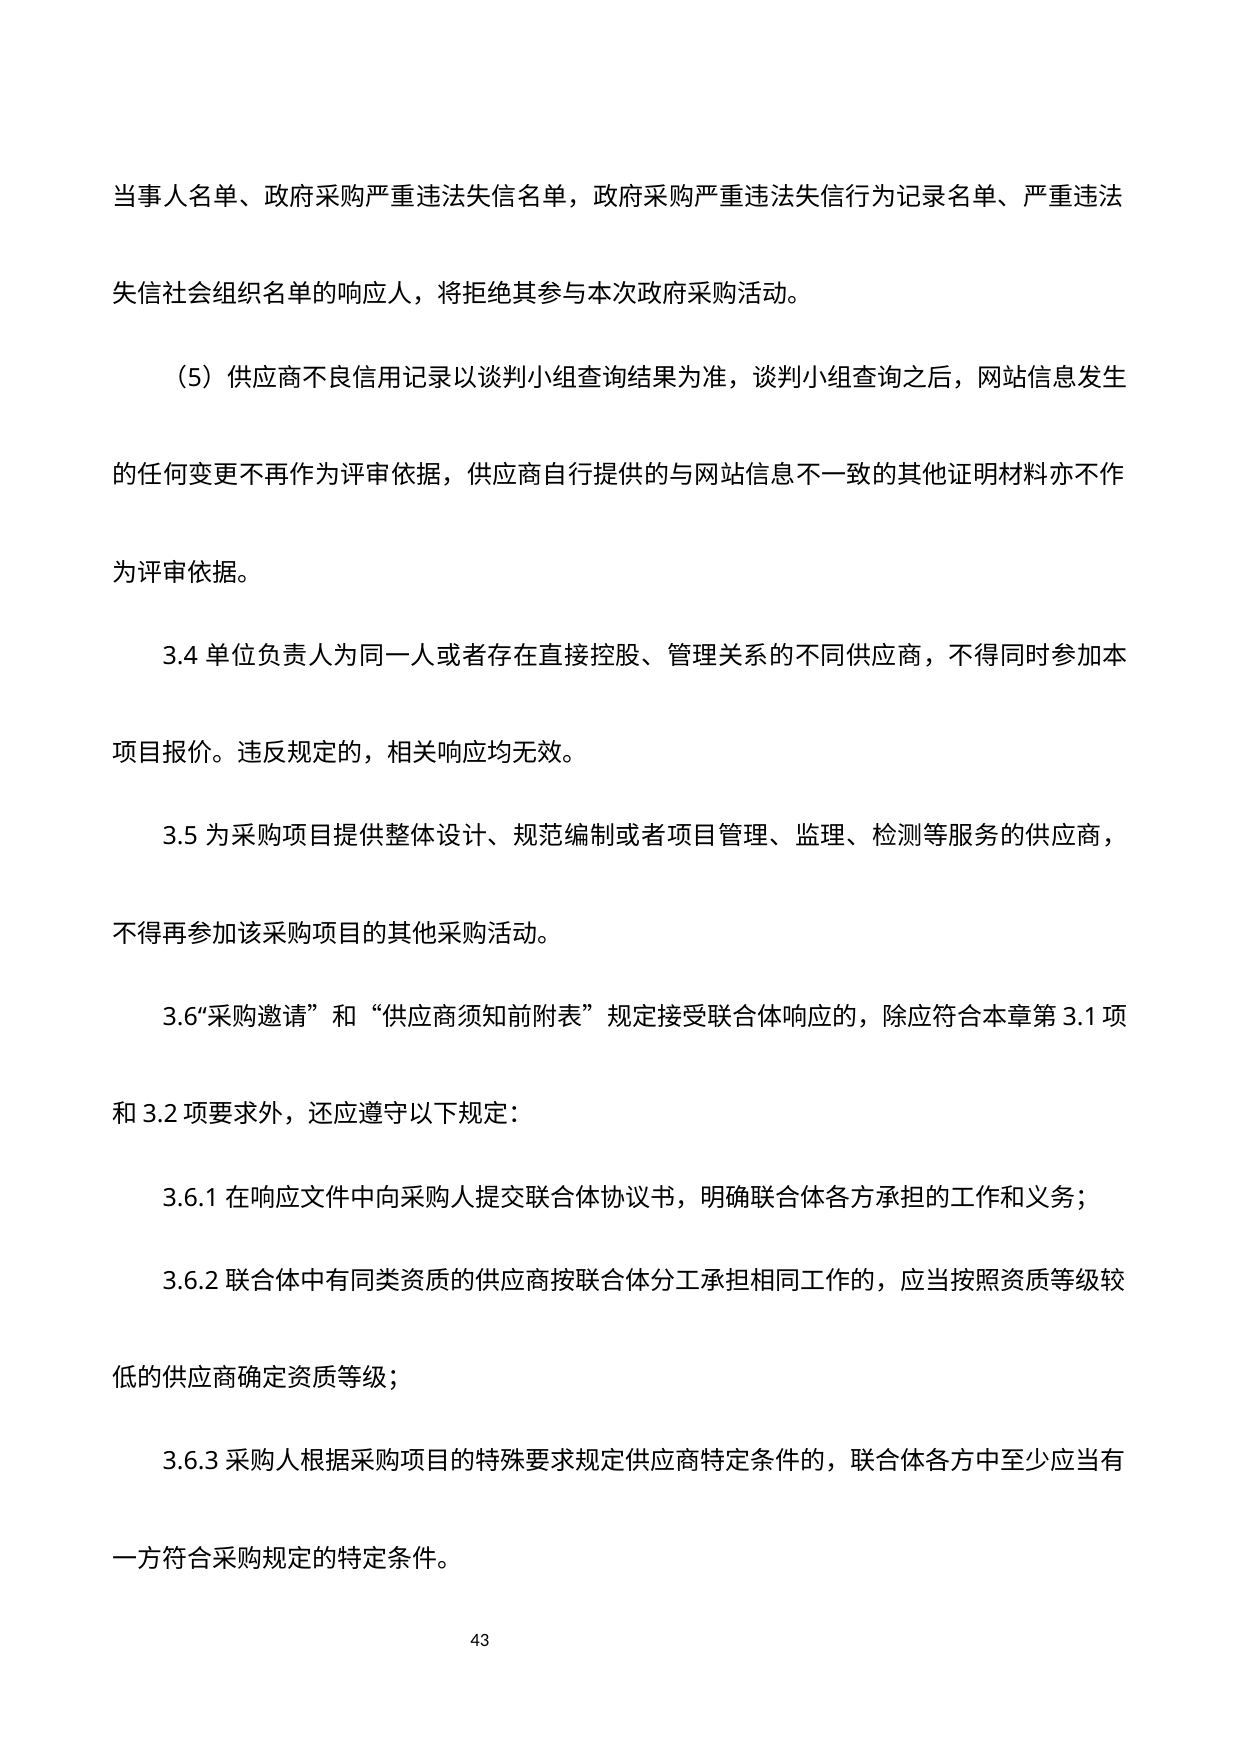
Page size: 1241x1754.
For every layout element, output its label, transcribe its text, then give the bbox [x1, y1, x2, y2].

text （5）供应商不良信用记录以谈判小组查询结果为准，谈判小组查询之后，网站信息发生的任何变更不再作为评审依据，供应商自行提供的与网站信息不一致的其他证明材料亦不作为评审依据。 [112, 343, 1128, 603]
text 3.6“采购邀请”和“供应商须知前附表”规定接受联合体响应的，除应符合本章第3.1项和3.2项要求外，还应遵守以下规定： [112, 982, 1128, 1144]
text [112, 162, 1128, 324]
text 3.6.2 联合体中有同类资质的供应商按联合体分工承担相同工作的，应当按照资质等级较低的供应商确定资质等级； [112, 1246, 1128, 1408]
text 3.4 单位负责人为同一人或者存在直接控股、管理关系的不同供应商，不得同时参加本项目报价。违反规定的，相关响应均无效。 [112, 621, 1128, 783]
text 3.6.3 采购人根据采购项目的特殊要求规定供应商特定条件的，联合体各方中至少应当有一方符合采购规定的特定条件。 [112, 1426, 1128, 1589]
text 3.6.1 在响应文件中向采购人提交联合体协议书，明确联合体各方承担的工作和义务； [112, 1163, 1128, 1228]
text 3.5 为采购项目提供整体设计、规范编制或者项目管理、监理、检测等服务的供应商，不得再参加该采购项目的其他采购活动。 [112, 801, 1128, 964]
